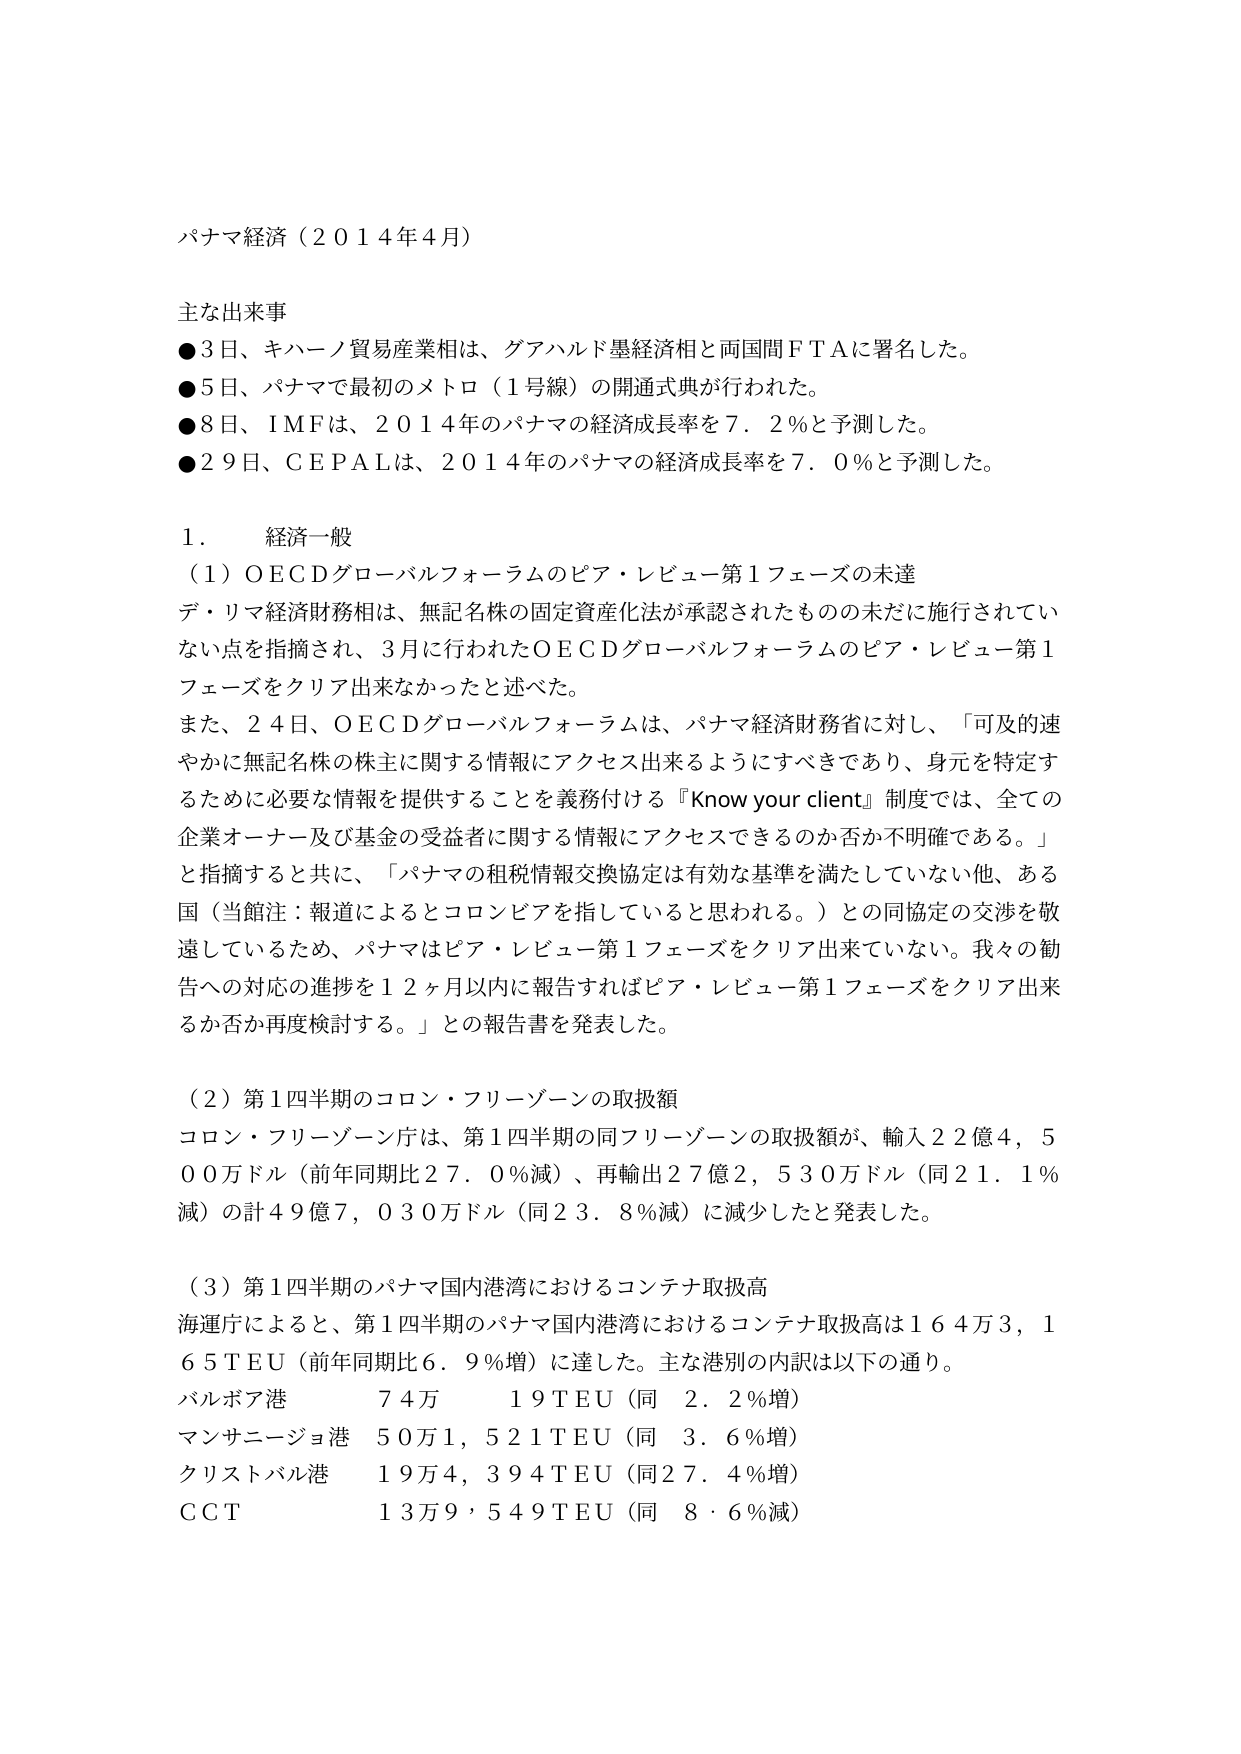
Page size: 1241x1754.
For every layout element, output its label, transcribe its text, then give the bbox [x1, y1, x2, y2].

text 海運庁によると、第１四半期のパナマ国内港湾におけるコンテナ取扱高は１６４万３，１６５ＴＥＵ（前年同期比６．９％増）に達した。主な港別の内訳は以下の通り。 [177, 1304, 1063, 1379]
text クリストバル港 １９万４，３９４ＴＥＵ（同２７．４％増） [177, 1454, 1063, 1492]
text 主な出来事 [177, 292, 1063, 329]
text ＣＣＴ １３万９，５４９ＴＥＵ（同 ８．６％減） [177, 1492, 1063, 1529]
text ●５日、パナマで最初のメトロ（１号線）の開通式典が行われた。 [177, 367, 1063, 404]
text コロン・フリーゾーン庁は、第１四半期の同フリーゾーンの取扱額が、輸入２２億４，５００万ドル（前年同期比２７．０％減）、再輸出２７億２，５３０万ドル（同２１．１％減）の計４９億７，０３０万ドル（同２３．８％減）に減少したと発表した。 [177, 1117, 1063, 1229]
text また、２４日、ＯＥＣＤグローバルフォーラムは、パナマ経済財務省に対し、「可及的速やかに無記名株の株主に関する情報にアクセス出来るようにすべきであり、身元を特定するために必要な情報を提供することを義務付ける『Know your client』制度では、全ての企業オーナー及び基金の受益者に関する情報にアクセスできるのか否か不明確である。」と指摘すると共に、「パナマの租税情報交換協定は有効な基準を満たしていない他、ある国（当館注：報道によるとコロンビアを指していると思われる。）との同協定の交渉を敬遠しているため、パナマはピア・レビュー第１フェーズをクリア出来ていない。我々の勧告への対応の進捗を１２ヶ月以内に報告すればピア・レビュー第１フェーズをクリア出来るか否か再度検討する。」との報告書を発表した。 [177, 704, 1063, 1042]
text ●２９日、ＣＥＰＡＬは、２０１４年のパナマの経済成長率を７．０％と予測した。 [177, 442, 1063, 479]
text マンサニージョ港 ５０万１，５２１ＴＥＵ（同 ３．６％増） [177, 1417, 1063, 1454]
text バルボア港 ７４万 １９ＴＥＵ（同 ２．２％増） [177, 1379, 1063, 1417]
text デ・リマ経済財務相は、無記名株の固定資産化法が承認されたものの未だに施行されていない点を指摘され、３月に行われたＯＥＣＤグローバルフォーラムのピア・レビュー第１フェーズをクリア出来なかったと述べた。 [177, 592, 1063, 704]
text （２）第１四半期のコロン・フリーゾーンの取扱額 [177, 1079, 1063, 1117]
text パナマ経済（２０１４年４月） [177, 217, 1063, 254]
text ●８日、ＩＭＦは、２０１４年のパナマの経済成長率を７．２％と予測した。 [177, 404, 1063, 442]
text １． 経済一般 [177, 517, 1063, 554]
text （３）第１四半期のパナマ国内港湾におけるコンテナ取扱高 [177, 1267, 1063, 1304]
text （１）ＯＥＣＤグローバルフォーラムのピア・レビュー第１フェーズの未達 [177, 554, 1063, 592]
text ●３日、キハーノ貿易産業相は、グアハルド墨経済相と両国間ＦＴＡに署名した。 [177, 329, 1063, 367]
